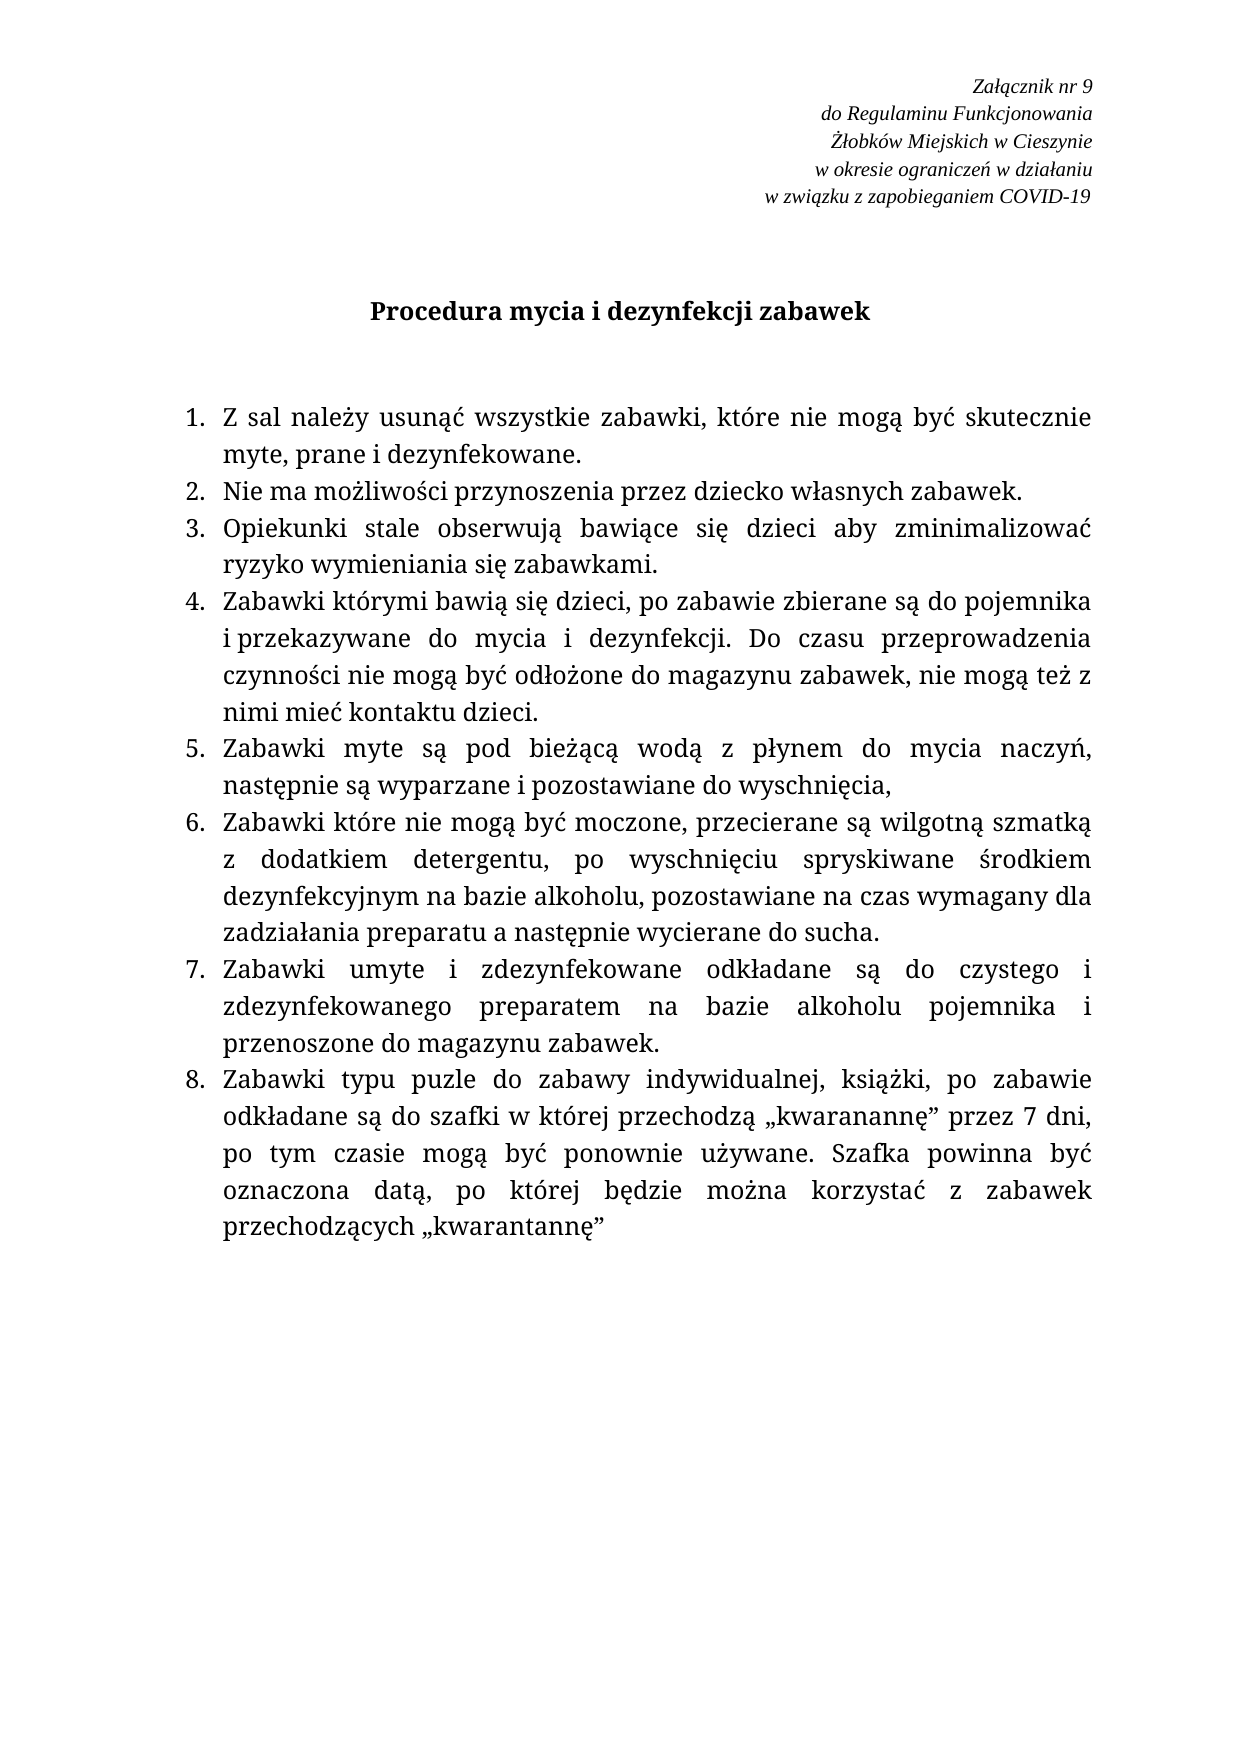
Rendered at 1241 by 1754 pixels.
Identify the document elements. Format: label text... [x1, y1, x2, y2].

list Nie ma możliwości przynoszenia przez dziecko własnych zabawek. [185, 474, 1093, 508]
list Zabawki które nie mogą być moczone, przecierane są wilgotną szmatką z dodatkiem detergentu, po wyschnięciu spryskiwane środkiem dezynfekcyjnym na bazie alkoholu, pozostawiane na czas wymagany dla zadziałania preparatu a następnie wycierane do sucha. [185, 804, 1093, 949]
list Zabawki umyte i zdezynfekowane odkładane są do czystego i zdezynfekowanego preparatem na bazie alkoholu pojemnika i przenoszone do magazynu zabawek. [185, 952, 1093, 1059]
list Opiekunki stale obserwują bawiące się dzieci aby zminimalizować ryzyko wymieniania się zabawkami. [185, 510, 1093, 581]
list Zabawki typu puzle do zabawy indywidualnej, książki, po zabawie odkładane są do szafki w której przechodzą „kwaranannę” przez 7 dni, po tym czasie mogą być ponownie używane. Szafka powinna być oznaczona datą, po której będzie można korzystać z zabawek przechodzących „kwarantannę” [185, 1062, 1093, 1243]
list Zabawki którymi bawią się dzieci, po zabawie zbierane są do pojemnika i przekazywane do mycia i dezynfekcji. Do czasu przeprowadzenia czynności nie mogą być odłożone do magazynu zabawek, nie mogą też z nimi mieć kontaktu dzieci. [185, 584, 1093, 728]
text Procedura mycia i dezynfekcji zabawek [148, 293, 1093, 327]
list Z sal należy usunąć wszystkie zabawki, które nie mogą być skutecznie myte, prane i dezynfekowane. [185, 400, 1093, 471]
list Zabawki myte są pod bieżącą wodą z płynem do mycia naczyń, następnie są wyparzane i pozostawiane do wyschnięcia, [185, 731, 1093, 802]
